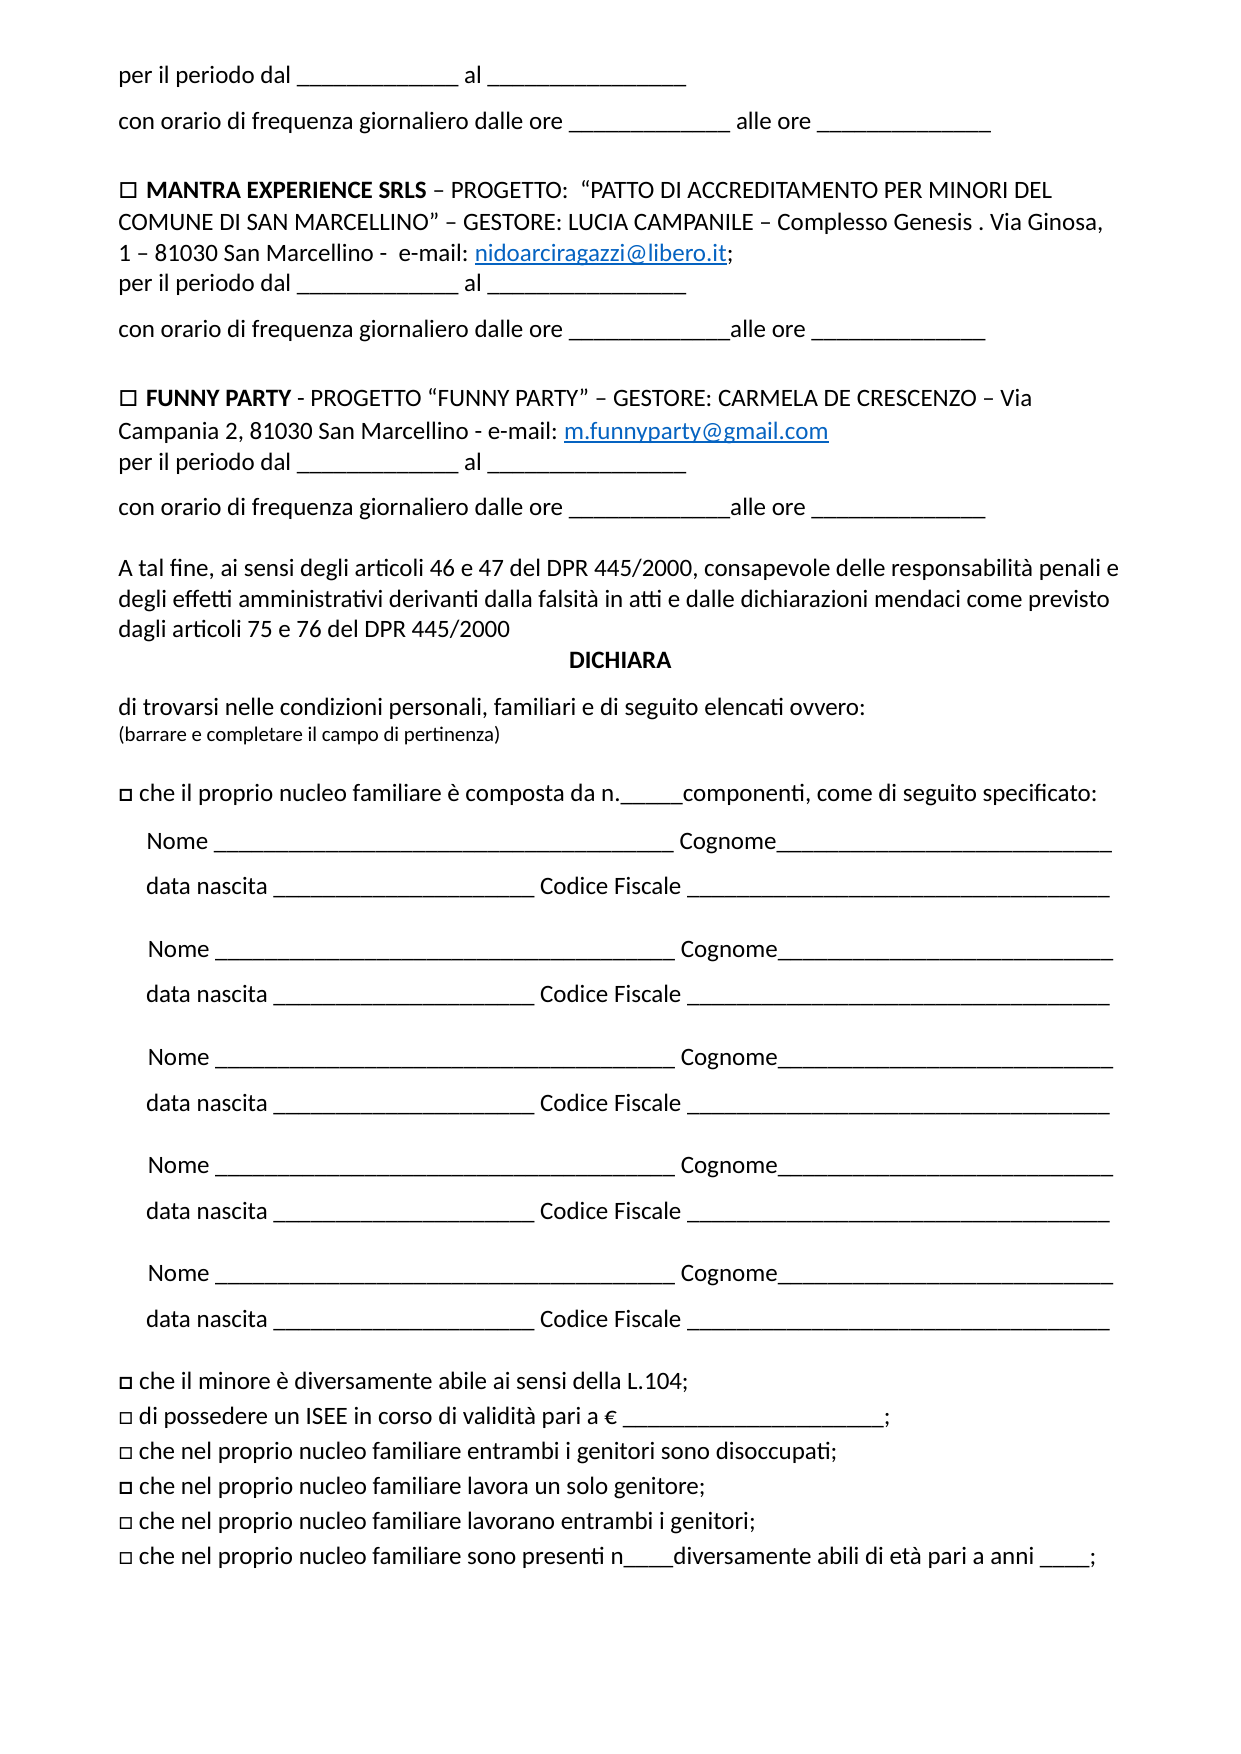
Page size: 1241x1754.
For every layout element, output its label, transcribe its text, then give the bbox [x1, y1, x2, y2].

text □ FUNNY PARTY - PROGETTO “FUNNY PARTY” – GESTORE: CARMELA DE CRESCENZO – Via Campania 2, 81030 San Marcellino - e-mail: m.funnyparty@gmail.com [118, 374, 1122, 446]
text Nome _____________________________________ Cognome___________________________ data nascita _____________________ Codice Fiscale __________________________________ [146, 1257, 1122, 1333]
text Nome _____________________________________ Cognome___________________________ data nascita _____________________ Codice Fiscale __________________________________ [146, 1041, 1122, 1117]
text per il periodo dal _____________ al ________________ [118, 59, 1122, 89]
text Nome _____________________________________ Cognome___________________________ data nascita _____________________ Codice Fiscale __________________________________ [118, 825, 1122, 901]
text Nome _____________________________________ Cognome___________________________ data nascita _____________________ Codice Fiscale __________________________________ [146, 933, 1122, 1009]
text (barrare e completare il campo di pertinenza) [118, 722, 1122, 747]
text di trovarsi nelle condizioni personali, familiari e di seguito elencati ovvero: [118, 691, 1122, 722]
text con orario di frequenza giornaliero dalle ore _____________ alle ore ______________ [118, 105, 1122, 166]
text A tal fine, ai sensi degli articoli 46 e 47 del DPR 445/2000, consapevole delle responsabilità penali e degli effetti amministrativi derivanti dalla falsità in atti e dalle dichiarazioni mendaci come previsto dagli articoli 75 e 76 del DPR 445/2000 [118, 552, 1122, 644]
text con orario di frequenza giornaliero dalle ore _____________alle ore ______________ [118, 491, 1122, 552]
text □ che il minore è diversamente abile ai sensi della L.104; [118, 1365, 1122, 1396]
text per il periodo dal _____________ al ________________ [118, 268, 1122, 298]
text con orario di frequenza giornaliero dalle ore _____________alle ore ______________ [118, 313, 1122, 374]
text □ MANTRA EXPERIENCE SRLS – PROGETTO: “PATTO DI ACCREDITAMENTO PER MINORI DEL COMUNE DI SAN MARCELLINO” – GESTORE: LUCIA CAMPANILE – Complesso Genesis . Via Ginosa, 1 – 81030 San Marcellino - e-mail: nidoarciragazzi@libero.it; [118, 166, 1122, 268]
text □ che il proprio nucleo familiare è composta da n._____componenti, come di seguito specificato: [118, 778, 1122, 808]
text □ che nel proprio nucleo familiare entrambi i genitori sono disoccupati; [118, 1435, 1122, 1466]
text Nome _____________________________________ Cognome___________________________ data nascita _____________________ Codice Fiscale __________________________________ [146, 1149, 1122, 1225]
text DICHIARA [118, 644, 1122, 674]
text per il periodo dal _____________ al ________________ [118, 446, 1122, 476]
text □ che nel proprio nucleo familiare lavorano entrambi i genitori; [118, 1505, 1122, 1536]
text □ di possedere un ISEE in corso di validità pari a € _____________________; [118, 1400, 1122, 1431]
text □ che nel proprio nucleo familiare sono presenti n____diversamente abili di età pari a anni ____; [118, 1540, 1122, 1571]
text □ che nel proprio nucleo familiare lavora un solo genitore; [118, 1470, 1122, 1501]
